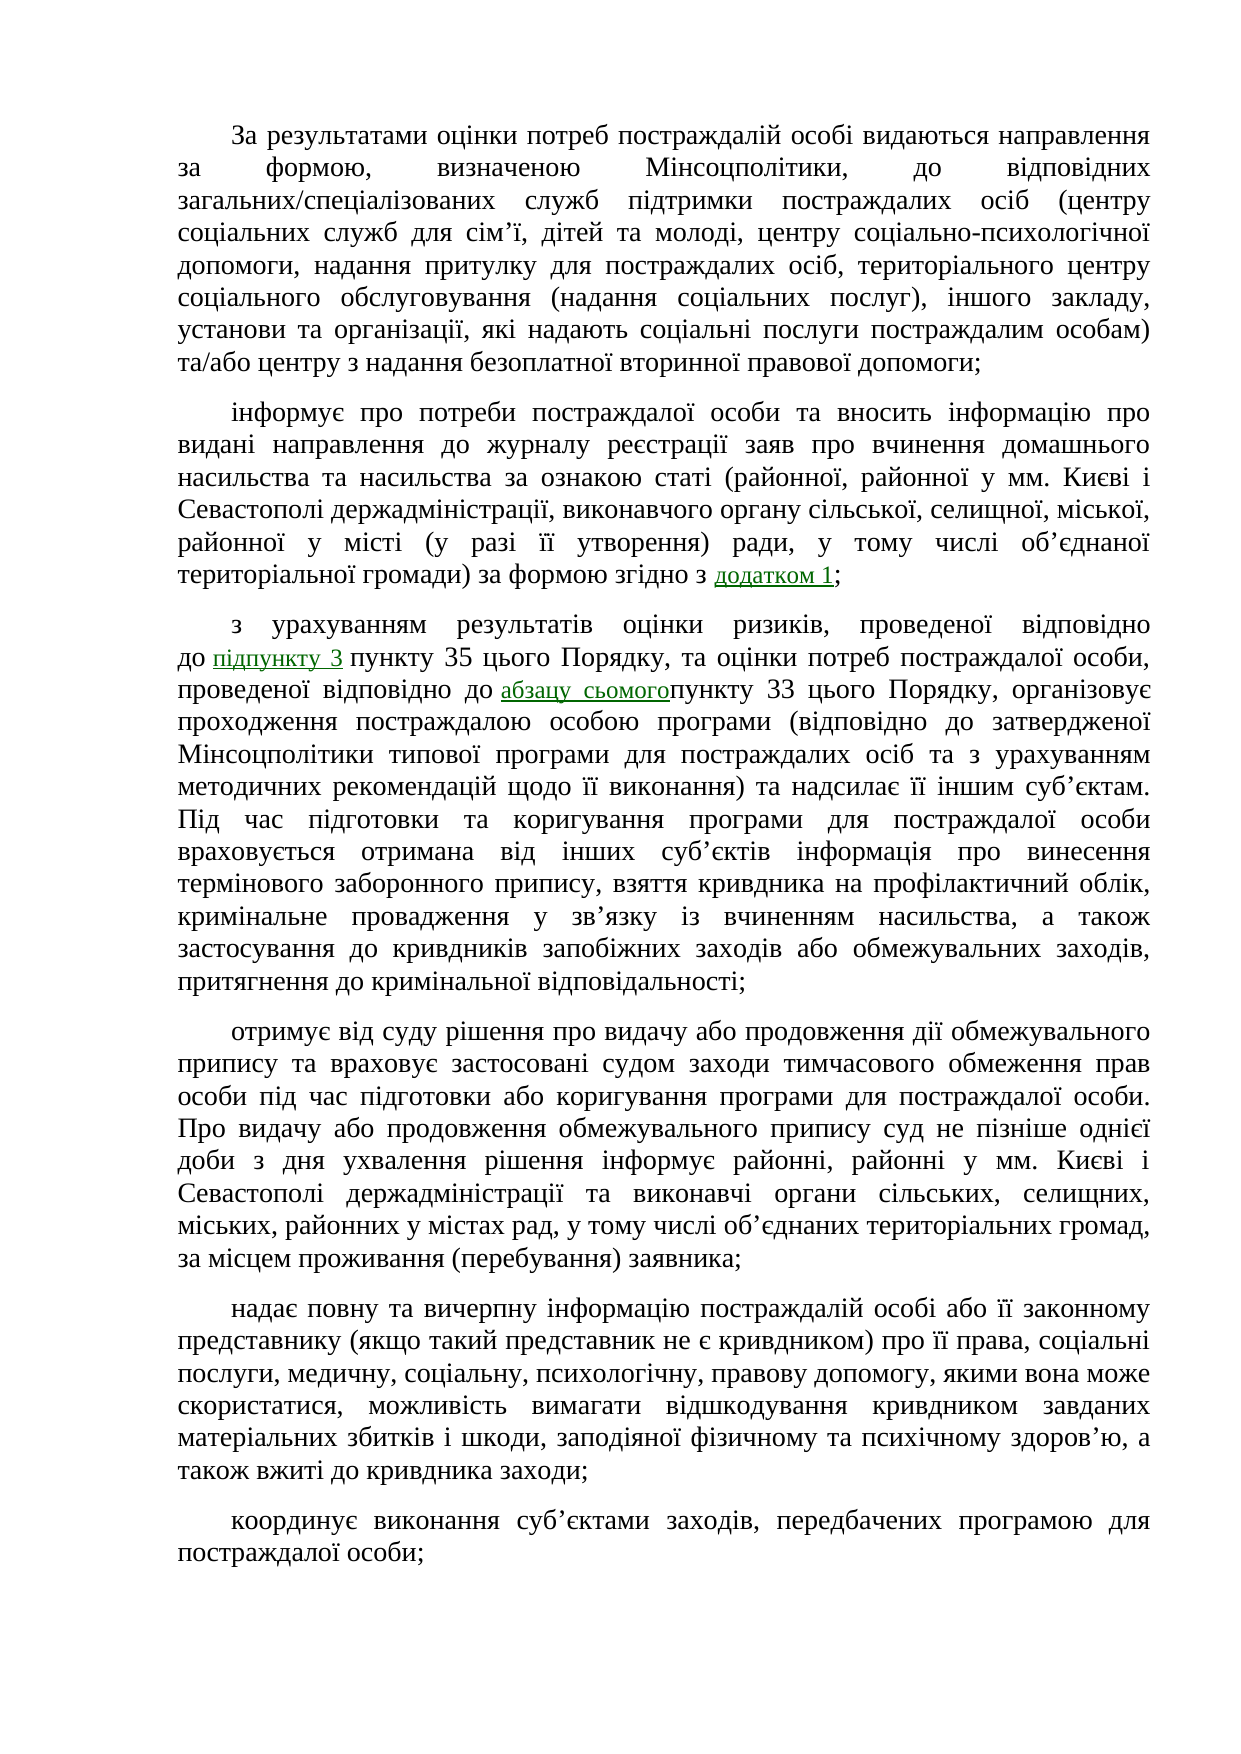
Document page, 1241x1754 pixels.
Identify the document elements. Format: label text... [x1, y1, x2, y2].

text За результатами оцінки потреб постраждалій особі видаються направлення за формою, визначеною Мінсоцполітики, до відповідних загальних/спеціалізованих служб підтримки постраждалих осіб (центру соціальних служб для сім’ї, дітей та молоді, центру соціально-психологічної допомоги, надання притулку для постраждалих осіб, територіального центру соціального обслуговування (надання соціальних послуг), іншого закладу, установи та організації, які надають соціальні послуги постраждалим особам) та/або центру з надання безоплатної вторинної правової допомоги; [177, 118, 1152, 377]
text з урахуванням результатів оцінки ризиків, проведеної відповідно до підпункту 3 пункту 35 цього Порядку, та оцінки потреб постраждалої особи, проведеної відповідно до абзацу сьомогопункту 33 цього Порядку, організовує проходження постраждалою особою програми (відповідно до затвердженої Мінсоцполітики типової програми для постраждалих осіб та з урахуванням методичних рекомендацій щодо її виконання) та надсилає її іншим суб’єктам. Під час підготовки та коригування програми для постраждалої особи враховується отримана від інших суб’єктів інформація про винесення термінового заборонного припису, взяття кривдника на профілактичний облік, кримінальне провадження у зв’язку із вчиненням насильства, а також застосування до кривдників запобіжних заходів або обмежувальних заходів, притягнення до кримінальної відповідальності; [177, 607, 1152, 996]
text надає повну та вичерпну інформацію постраждалій особі або її законному представнику (якщо такий представник не є кривдником) про її права, соціальні послуги, медичну, соціальну, психологічну, правову допомогу, якими вона може скористатися, можливість вимагати відшкодування кривдником завданих матеріальних збитків і шкоди, заподіяної фізичному та психічному здоров’ю, а також вжиті до кривдника заходи; [177, 1291, 1152, 1485]
text отримує від суду рішення про видачу або продовження дії обмежувального припису та враховує застосовані судом заходи тимчасового обмеження прав особи під час підготовки або коригування програми для постраждалої особи. Про видачу або продовження обмежувального припису суд не пізніше однієї доби з дня ухвалення рішення інформує районні, районні у мм. Києві і Севастополі держадміністрації та виконавчі органи сільських, селищних, міських, районних у містах рад, у тому числі об’єднаних територіальних громад, за місцем проживання (перебування) заявника; [177, 1014, 1152, 1273]
text координує виконання суб’єктами заходів, передбачених програмою для постраждалої особи; [177, 1503, 1152, 1568]
text інформує про потреби постраждалої особи та вносить інформацію про видані направлення до журналу реєстрації заяв про вчинення домашнього насильства та насильства за ознакою статі (районної, районної у мм. Києві і Севастополі держадміністрації, виконавчого органу сільської, селищної, міської, районної у місті (у разі її утворення) ради, у тому числі об’єднаної територіальної громади) за формою згідно з додатком 1; [177, 395, 1152, 589]
